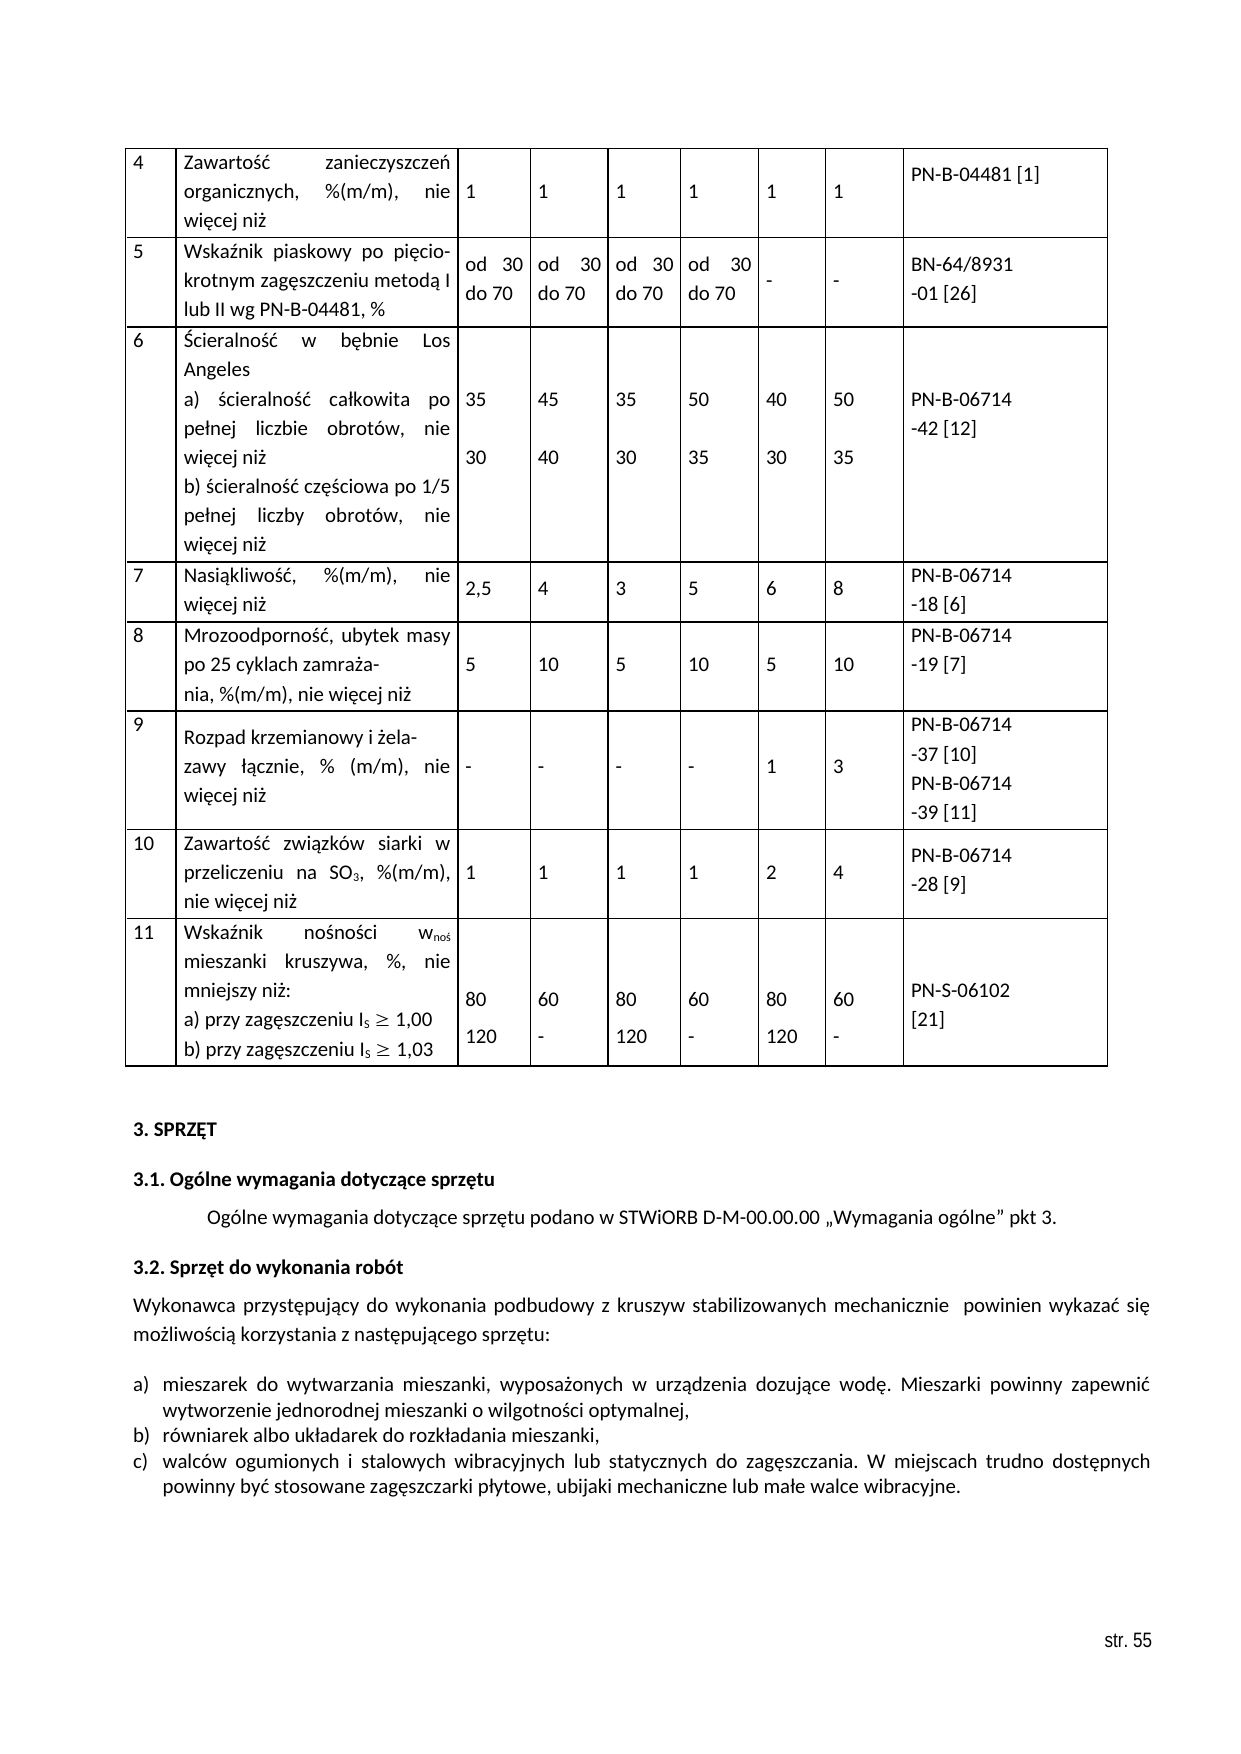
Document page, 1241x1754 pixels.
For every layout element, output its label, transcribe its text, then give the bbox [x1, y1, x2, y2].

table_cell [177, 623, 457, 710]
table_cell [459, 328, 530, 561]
list równiarek albo układarek do rozkładania mieszanki, [133, 1422, 1152, 1448]
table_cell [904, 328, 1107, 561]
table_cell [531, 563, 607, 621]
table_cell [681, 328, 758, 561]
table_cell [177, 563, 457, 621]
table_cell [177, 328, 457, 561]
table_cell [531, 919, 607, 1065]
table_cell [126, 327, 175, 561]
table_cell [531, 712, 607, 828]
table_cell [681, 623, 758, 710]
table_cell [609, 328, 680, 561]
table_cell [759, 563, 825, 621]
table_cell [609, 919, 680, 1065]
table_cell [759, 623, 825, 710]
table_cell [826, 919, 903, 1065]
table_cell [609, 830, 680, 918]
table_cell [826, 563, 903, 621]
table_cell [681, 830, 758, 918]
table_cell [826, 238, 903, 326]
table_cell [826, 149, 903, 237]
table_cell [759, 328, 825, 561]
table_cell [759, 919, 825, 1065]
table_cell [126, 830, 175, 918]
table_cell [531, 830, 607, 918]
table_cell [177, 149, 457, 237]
text Ogólne wymagania dotyczące sprzętu podano w STWiORB D-M-00.00.00 „Wymagania ogólne” pkt 3. [133, 1204, 1152, 1230]
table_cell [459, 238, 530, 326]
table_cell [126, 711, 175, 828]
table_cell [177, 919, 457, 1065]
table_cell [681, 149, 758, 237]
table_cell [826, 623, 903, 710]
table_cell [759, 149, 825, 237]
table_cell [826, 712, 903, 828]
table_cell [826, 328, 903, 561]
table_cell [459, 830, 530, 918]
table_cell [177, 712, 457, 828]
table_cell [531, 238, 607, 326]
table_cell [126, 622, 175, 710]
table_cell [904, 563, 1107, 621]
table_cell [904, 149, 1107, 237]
list mieszarek do wytwarzania mieszanki, wyposażonych w urządzenia dozujące wodę. Mieszarki powinny zapewnić wytworzenie jednorodnej mieszanki o wilgotności optymalnej, [133, 1372, 1152, 1422]
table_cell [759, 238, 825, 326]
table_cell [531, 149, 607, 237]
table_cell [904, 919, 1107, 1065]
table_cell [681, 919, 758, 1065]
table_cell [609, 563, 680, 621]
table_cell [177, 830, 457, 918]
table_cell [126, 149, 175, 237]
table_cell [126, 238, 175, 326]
list walców ogumionych i stalowych wibracyjnych lub statycznych do zagęszczania. W miejscach trudno dostępnych powinny być stosowane zagęszczarki płytowe, ubijaki mechaniczne lub małe walce wibracyjne. [133, 1448, 1152, 1499]
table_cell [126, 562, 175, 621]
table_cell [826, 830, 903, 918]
subtitle 3.1. Ogólne wymagania dotyczące sprzętu [133, 1167, 1152, 1192]
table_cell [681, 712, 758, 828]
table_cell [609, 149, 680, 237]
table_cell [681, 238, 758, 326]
text 3. SPRZĘT [133, 1117, 1152, 1142]
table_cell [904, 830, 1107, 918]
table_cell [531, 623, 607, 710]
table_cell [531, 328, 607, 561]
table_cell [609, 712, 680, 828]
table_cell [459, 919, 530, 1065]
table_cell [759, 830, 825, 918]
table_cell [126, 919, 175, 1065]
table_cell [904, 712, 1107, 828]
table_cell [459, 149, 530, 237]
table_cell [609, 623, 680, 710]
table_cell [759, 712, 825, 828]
text Wykonawca przystępujący do wykonania podbudowy z kruszyw stabilizowanych mechanicznie powinien wykazać się możliwością korzystania z następującego sprzętu: [133, 1292, 1152, 1347]
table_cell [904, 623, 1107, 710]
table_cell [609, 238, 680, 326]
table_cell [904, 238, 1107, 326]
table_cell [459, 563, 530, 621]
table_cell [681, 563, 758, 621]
subtitle 3.2. Sprzęt do wykonania robót [133, 1254, 1152, 1280]
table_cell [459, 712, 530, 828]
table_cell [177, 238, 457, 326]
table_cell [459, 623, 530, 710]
